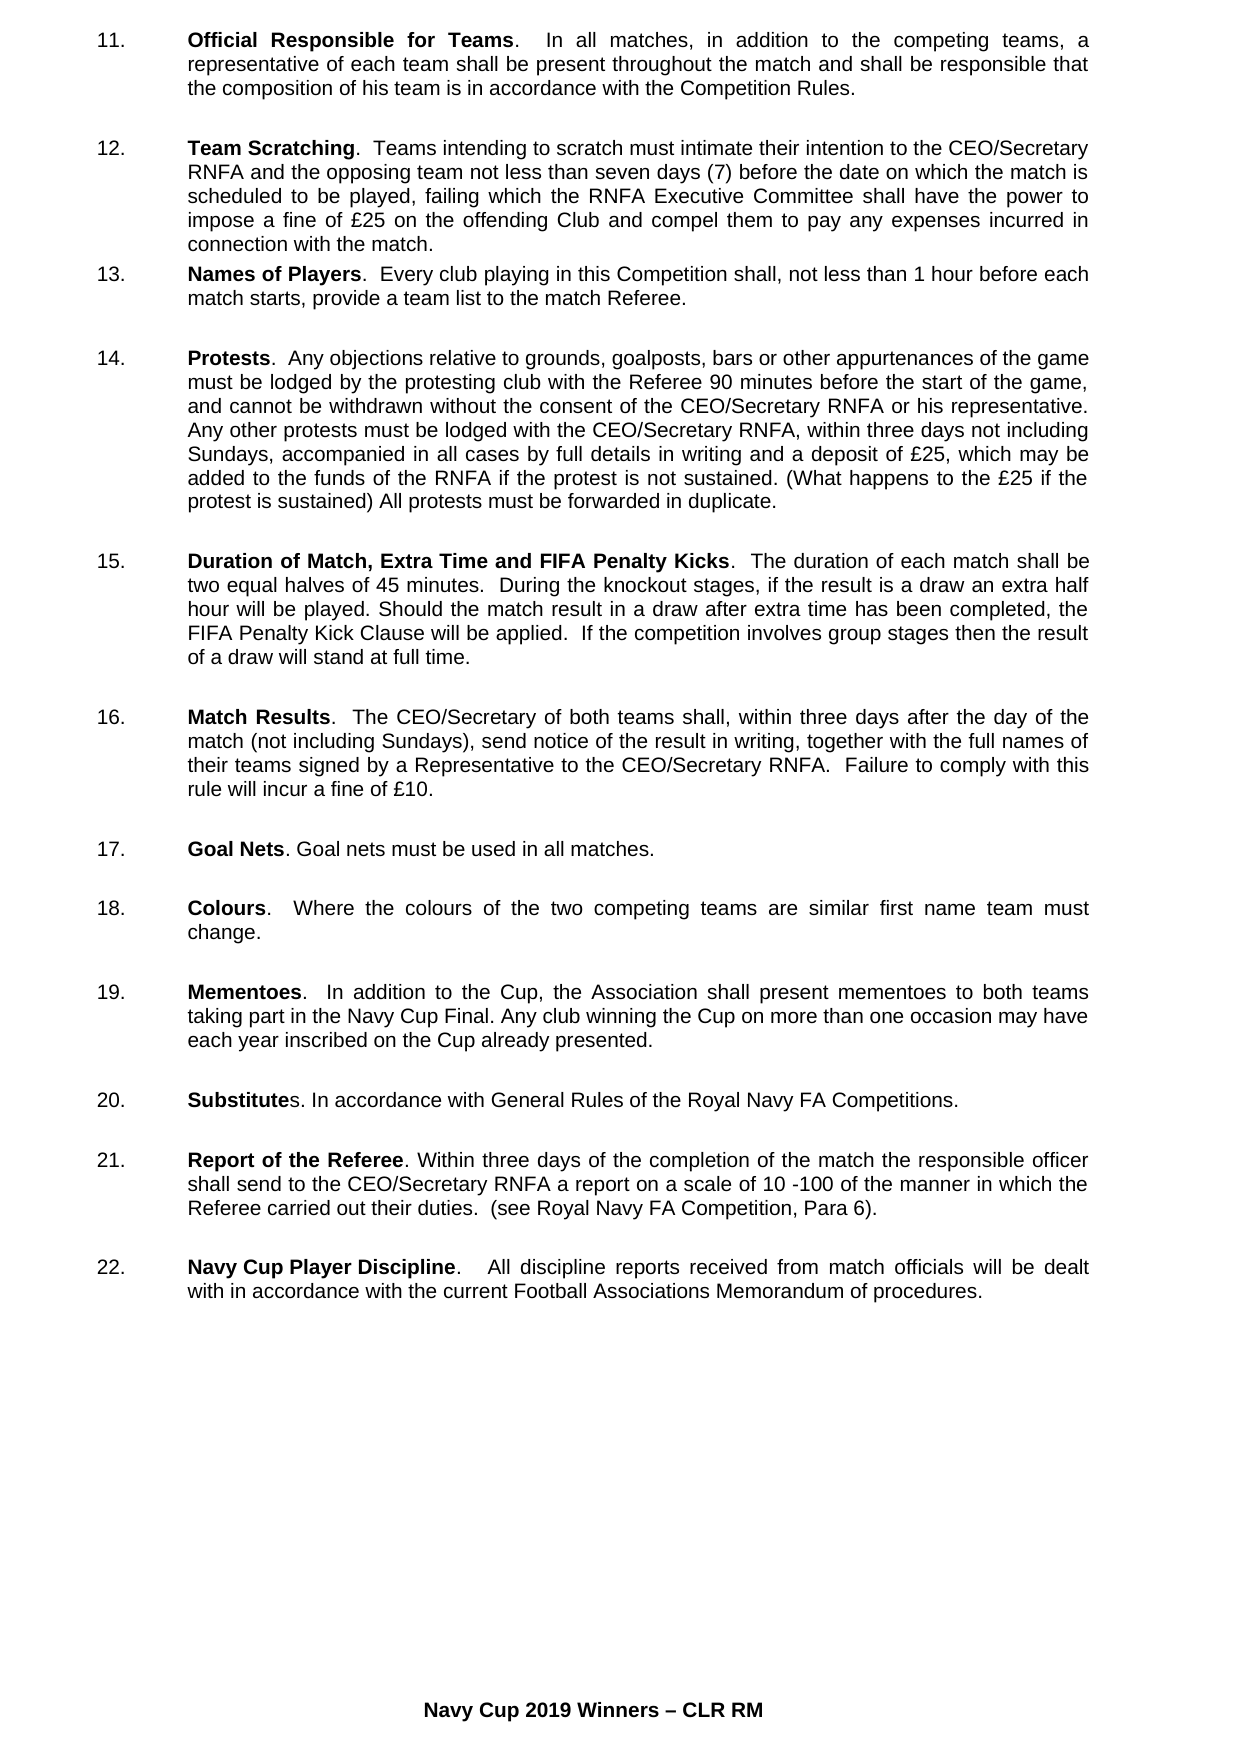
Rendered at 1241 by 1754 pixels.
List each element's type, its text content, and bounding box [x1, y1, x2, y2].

text 11. Official Responsible for Teams. In all matches, in addition to the competing teams, a representative of each team shall be present throughout the match and shall be responsible that the composition of his team is in accordance with the Competition Rules. [97, 28, 1090, 100]
text 14. Protests. Any objections relative to grounds, goalposts, bars or other appurtenances of the game must be lodged by the protesting club with the Referee 90 minutes before the start of the game, and cannot be withdrawn without the consent of the CEO/Secretary RNFA or his representative. Any other protests must be lodged with the CEO/Secretary RNFA, within three days not including Sundays, accompanied in all cases by full details in writing and a deposit of £25, which may be added to the funds of the RNFA if the protest is not sustained. (What happens to the £25 if the protest is sustained) All protests must be forwarded in duplicate. [97, 346, 1090, 513]
text 17. Goal Nets. Goal nets must be used in all matches. [97, 836, 1090, 860]
text 21. Report of the Referee. Within three days of the completion of the match the responsible officer shall send to the CEO/Secretary RNFA a report on a scale of 10 -100 of the manner in which the Referee carried out their duties. (see Royal Navy FA Competition, Para 6). [97, 1147, 1090, 1219]
text Navy Cup 2019 Winners – CLR RM [97, 1698, 1090, 1722]
text 19. Mementoes. In addition to the Cup, the Association shall present mementoes to both teams taking part in the Navy Cup Final. Any club winning the Cup on more than one occasion may have each year inscribed on the Cup already presented. [97, 980, 1090, 1052]
text 15. Duration of Match, Extra Time and FIFA Penalty Kicks. The duration of each match shall be two equal halves of 45 minutes. During the knockout stages, if the result is a draw an extra half hour will be played. Should the match result in a draw after extra time has been completed, the FIFA Penalty Kick Clause will be applied. If the competition involves group stages then the result of a draw will stand at full time. [97, 549, 1090, 669]
text 16. Match Results. The CEO/Secretary of both teams shall, within three days after the day of the match (not including Sundays), send notice of the result in writing, together with the full names of their teams signed by a Representative to the CEO/Secretary RNFA. Failure to comply with this rule will incur a fine of £10. [97, 705, 1090, 801]
text 20. Substitutes. In accordance with General Rules of the Royal Navy FA Competitions. [97, 1088, 1090, 1112]
text 13. Names of Players. Every club playing in this Competition shall, not less than 1 hour before each match starts, provide a team list to the match Referee. [97, 262, 1090, 310]
text 22. Navy Cup Player Discipline. All discipline reports received from match officials will be dealt with in accordance with the current Football Associations Memorandum of procedures. [97, 1255, 1090, 1303]
text 12. Team Scratching. Teams intending to scratch must intimate their intention to the CEO/Secretary RNFA and the opposing team not less than seven days (7) before the date on which the match is scheduled to be played, failing which the RNFA Executive Committee shall have the power to impose a fine of £25 on the offending Club and compel them to pay any expenses incurred in connection with the match. [97, 136, 1090, 256]
text 18. Colours. Where the colours of the two competing teams are similar first name team must change. [97, 896, 1090, 944]
